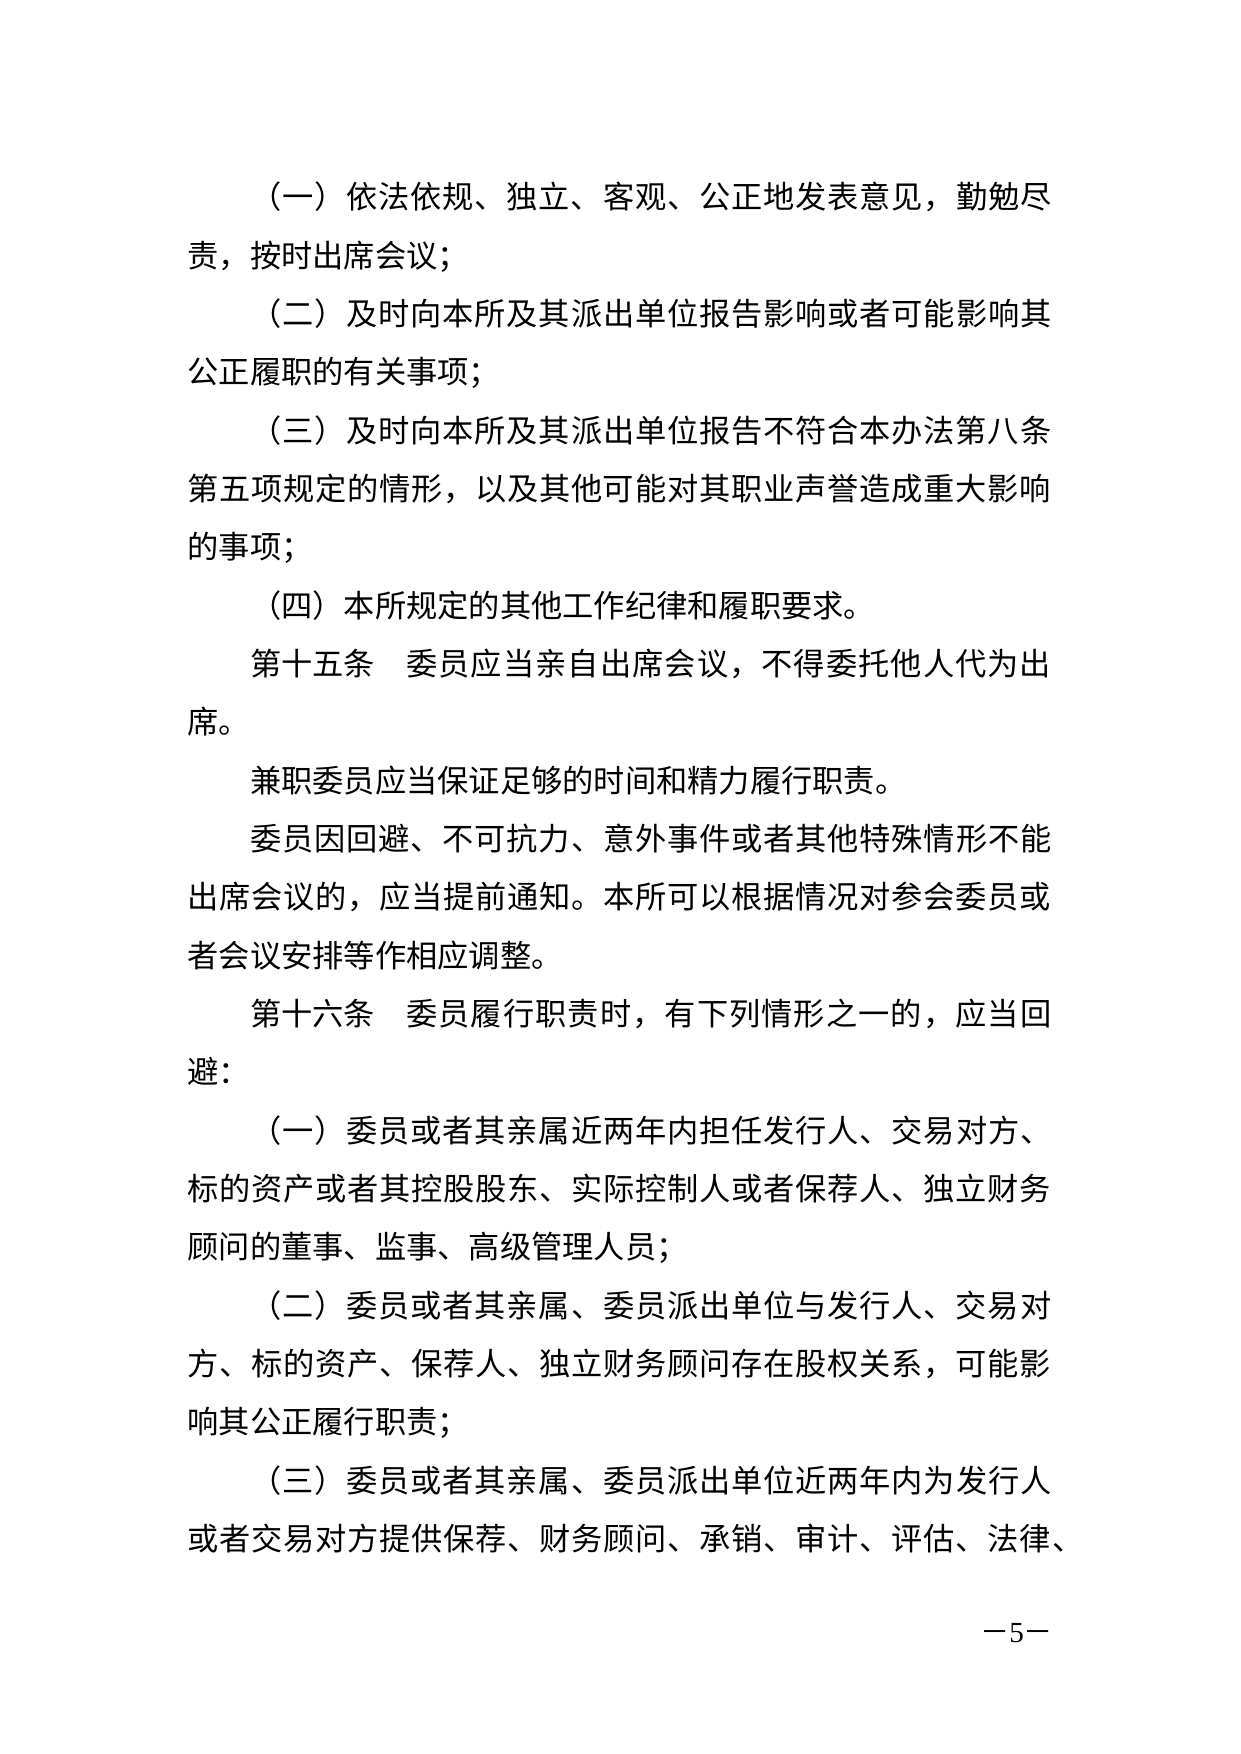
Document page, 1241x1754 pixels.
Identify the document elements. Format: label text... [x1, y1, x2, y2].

list 委员因回避、不可抗力、意外事件或者其他特殊情形不能出席会议的，应当提前通知。本所可以根据情况对参会委员或者会议安排等作相应调整。 [187, 804, 1053, 979]
list （二）及时向本所及其派出单位报告影响或者可能影响其公正履职的有关事项； [187, 279, 1053, 395]
list 第十六条 委员履行职责时，有下列情形之一的，应当回避： [187, 979, 1053, 1095]
list 第十五条 委员应当亲自出席会议，不得委托他人代为出席。 [187, 629, 1053, 745]
list （四）本所规定的其他工作纪律和履职要求。 [187, 570, 1053, 629]
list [187, 1445, 1053, 1562]
list 兼职委员应当保证足够的时间和精力履行职责。 [187, 745, 1053, 804]
list （一）委员或者其亲属近两年内担任发行人、交易对方、标的资产或者其控股股东、实际控制人或者保荐人、独立财务顾问的董事、监事、高级管理人员； [187, 1095, 1053, 1270]
list （三）及时向本所及其派出单位报告不符合本办法第八条第五项规定的情形，以及其他可能对其职业声誉造成重大影响的事项； [187, 395, 1053, 570]
list （二）委员或者其亲属、委员派出单位与发行人、交易对方、标的资产、保荐人、独立财务顾问存在股权关系，可能影响其公正履行职责； [187, 1270, 1053, 1445]
list （一）依法依规、独立、客观、公正地发表意见，勤勉尽责，按时出席会议； [187, 162, 1053, 279]
